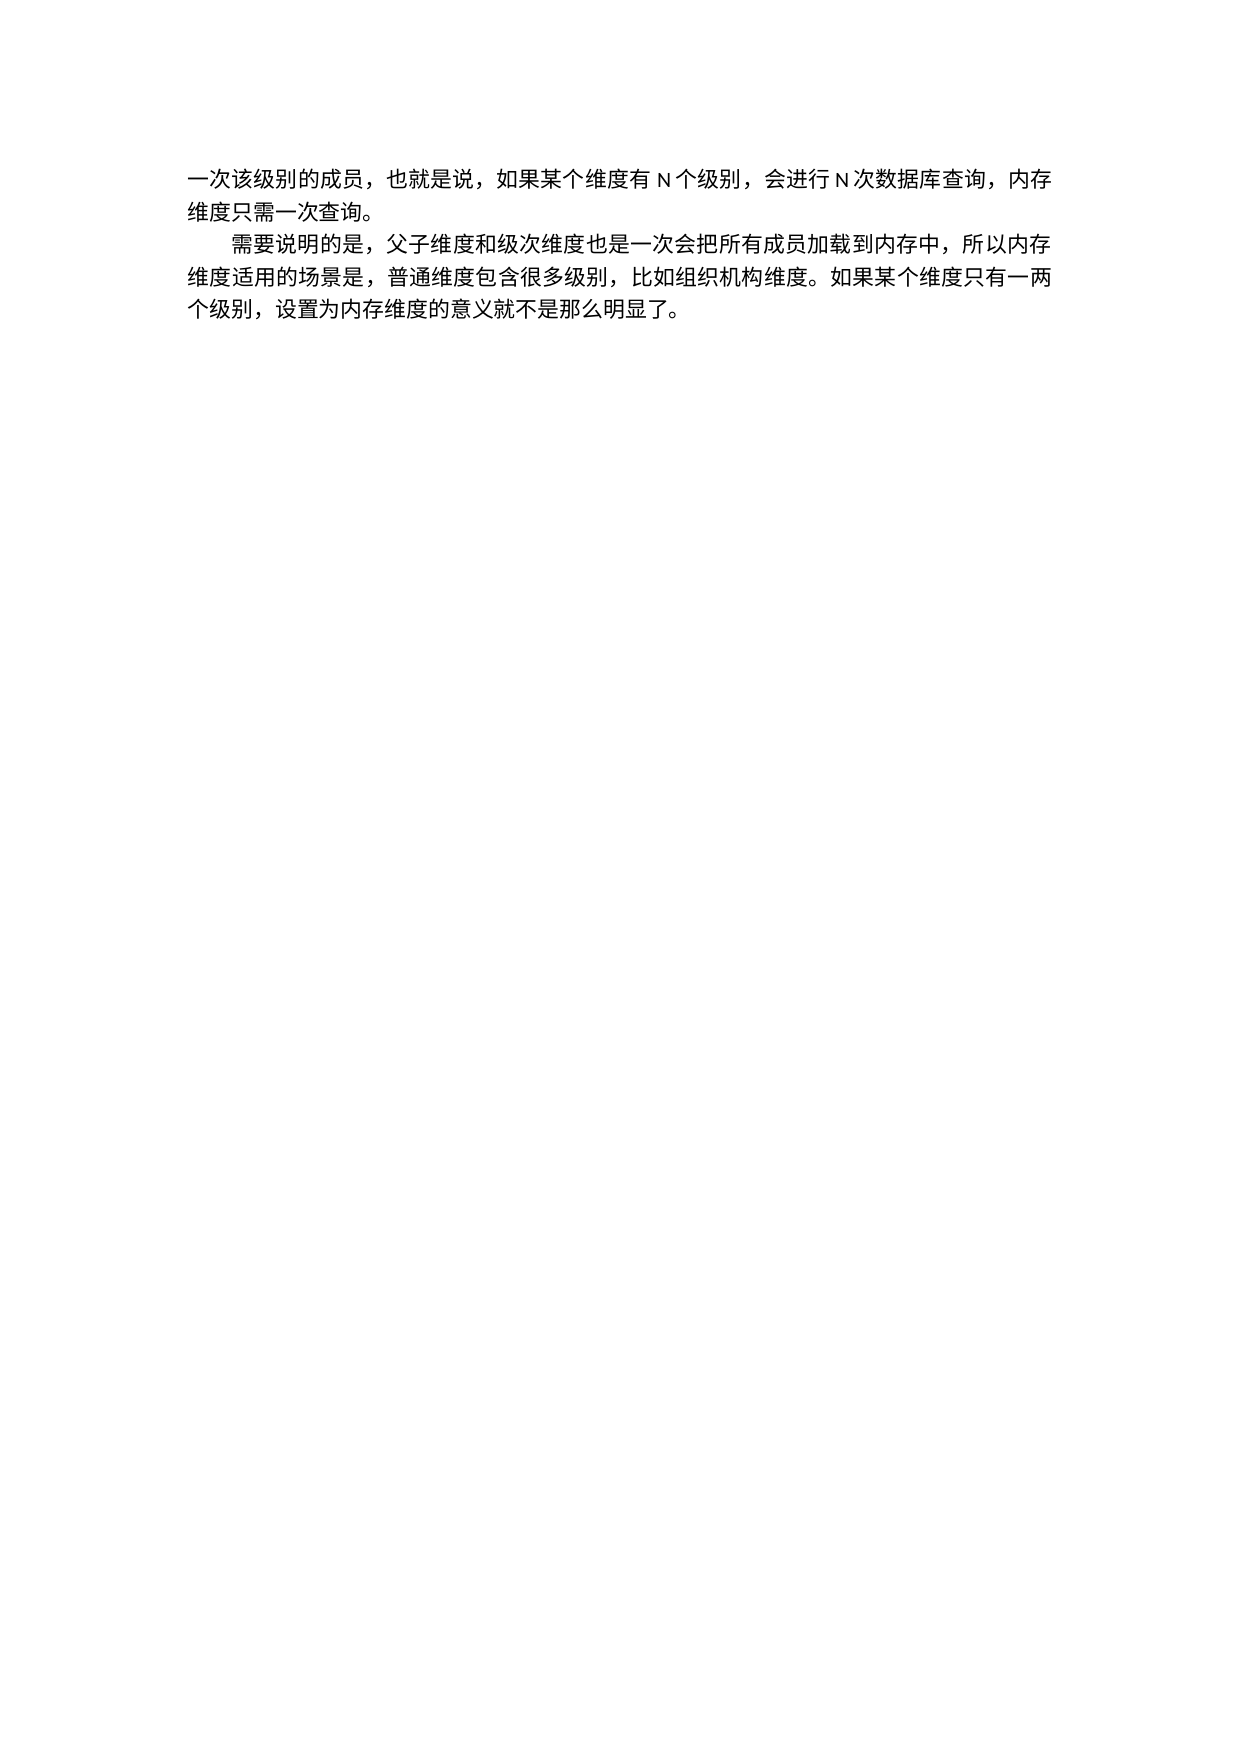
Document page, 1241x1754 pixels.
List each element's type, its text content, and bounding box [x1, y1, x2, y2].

text 需要说明的是，父子维度和级次维度也是一次会把所有成员加载到内存中，所以内存维度适用的场景是，普通维度包含很多级别，比如组织机构维度。如果某个维度只有一两个级别，设置为内存维度的意义就不是那么明显了。 [187, 227, 1053, 324]
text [187, 162, 1053, 227]
